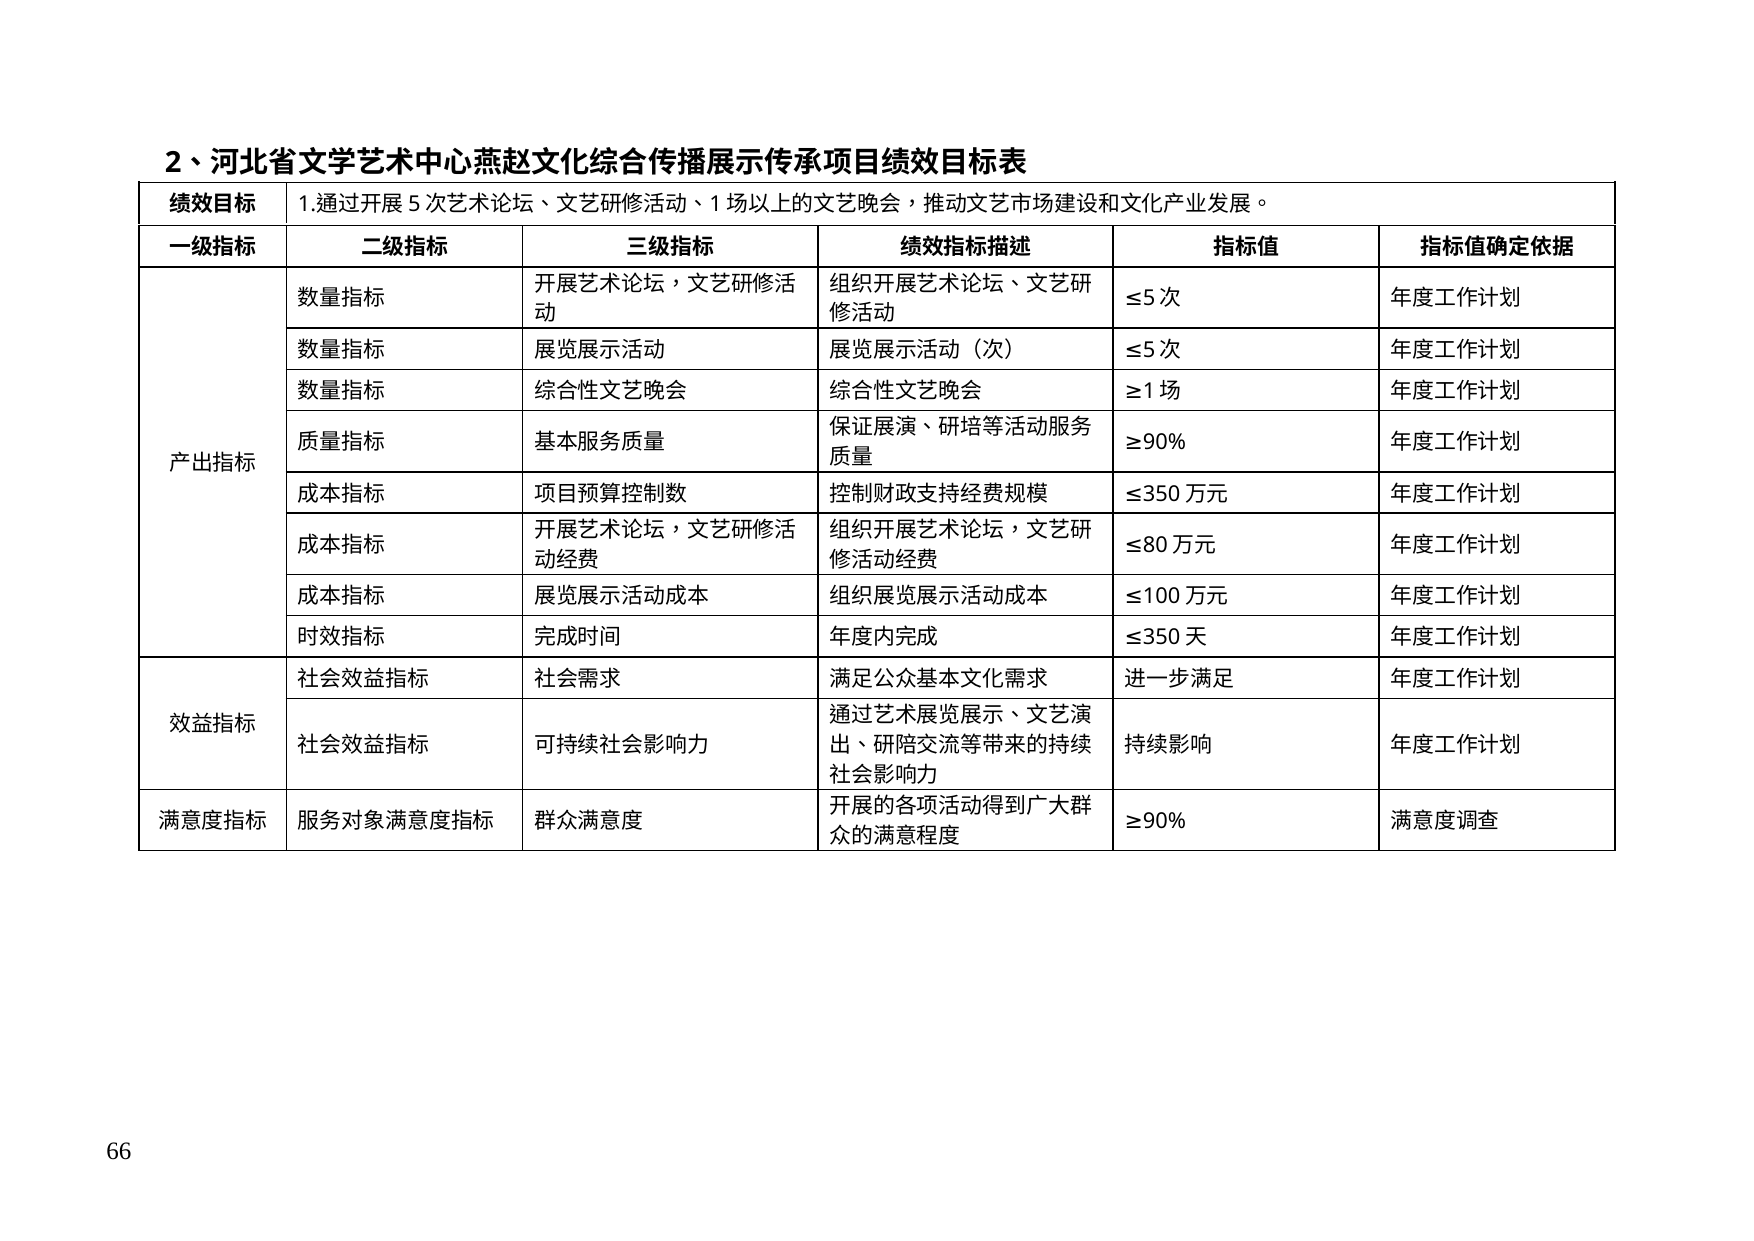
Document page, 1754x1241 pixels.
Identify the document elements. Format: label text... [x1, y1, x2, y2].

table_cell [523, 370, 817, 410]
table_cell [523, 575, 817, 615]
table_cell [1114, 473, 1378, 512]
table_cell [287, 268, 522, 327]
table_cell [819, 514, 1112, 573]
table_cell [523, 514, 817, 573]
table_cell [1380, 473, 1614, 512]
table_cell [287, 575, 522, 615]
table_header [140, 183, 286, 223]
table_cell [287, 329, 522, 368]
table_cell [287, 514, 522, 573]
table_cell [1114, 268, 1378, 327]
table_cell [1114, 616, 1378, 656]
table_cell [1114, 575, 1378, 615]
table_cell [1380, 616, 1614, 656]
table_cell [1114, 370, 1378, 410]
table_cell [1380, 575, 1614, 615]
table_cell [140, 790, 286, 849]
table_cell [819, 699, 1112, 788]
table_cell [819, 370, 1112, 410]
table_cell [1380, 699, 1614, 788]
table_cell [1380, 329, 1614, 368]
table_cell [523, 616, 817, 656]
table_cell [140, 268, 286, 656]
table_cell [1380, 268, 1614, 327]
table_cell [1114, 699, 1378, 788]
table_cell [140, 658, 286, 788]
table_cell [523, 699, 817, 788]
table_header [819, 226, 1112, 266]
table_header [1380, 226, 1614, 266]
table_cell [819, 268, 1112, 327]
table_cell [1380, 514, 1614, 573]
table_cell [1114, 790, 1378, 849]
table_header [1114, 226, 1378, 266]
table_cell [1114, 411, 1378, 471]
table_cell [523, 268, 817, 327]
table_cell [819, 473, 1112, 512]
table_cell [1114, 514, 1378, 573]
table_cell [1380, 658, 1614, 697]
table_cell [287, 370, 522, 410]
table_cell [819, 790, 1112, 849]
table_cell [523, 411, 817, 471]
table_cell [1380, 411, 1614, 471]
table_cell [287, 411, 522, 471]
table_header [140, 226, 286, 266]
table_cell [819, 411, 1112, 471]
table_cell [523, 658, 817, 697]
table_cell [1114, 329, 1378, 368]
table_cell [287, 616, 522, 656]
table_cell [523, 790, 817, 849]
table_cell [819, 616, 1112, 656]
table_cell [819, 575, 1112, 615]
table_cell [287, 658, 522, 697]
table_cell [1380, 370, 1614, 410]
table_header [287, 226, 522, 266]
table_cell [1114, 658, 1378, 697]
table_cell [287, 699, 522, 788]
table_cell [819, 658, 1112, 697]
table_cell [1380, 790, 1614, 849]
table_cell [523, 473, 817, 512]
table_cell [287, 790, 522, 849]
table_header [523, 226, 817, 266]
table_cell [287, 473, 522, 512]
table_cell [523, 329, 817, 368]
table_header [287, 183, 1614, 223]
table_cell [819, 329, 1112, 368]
text 2、河北省文学艺术中心燕赵文化综合传播展示传承项目绩效目标表 [106, 142, 1648, 181]
